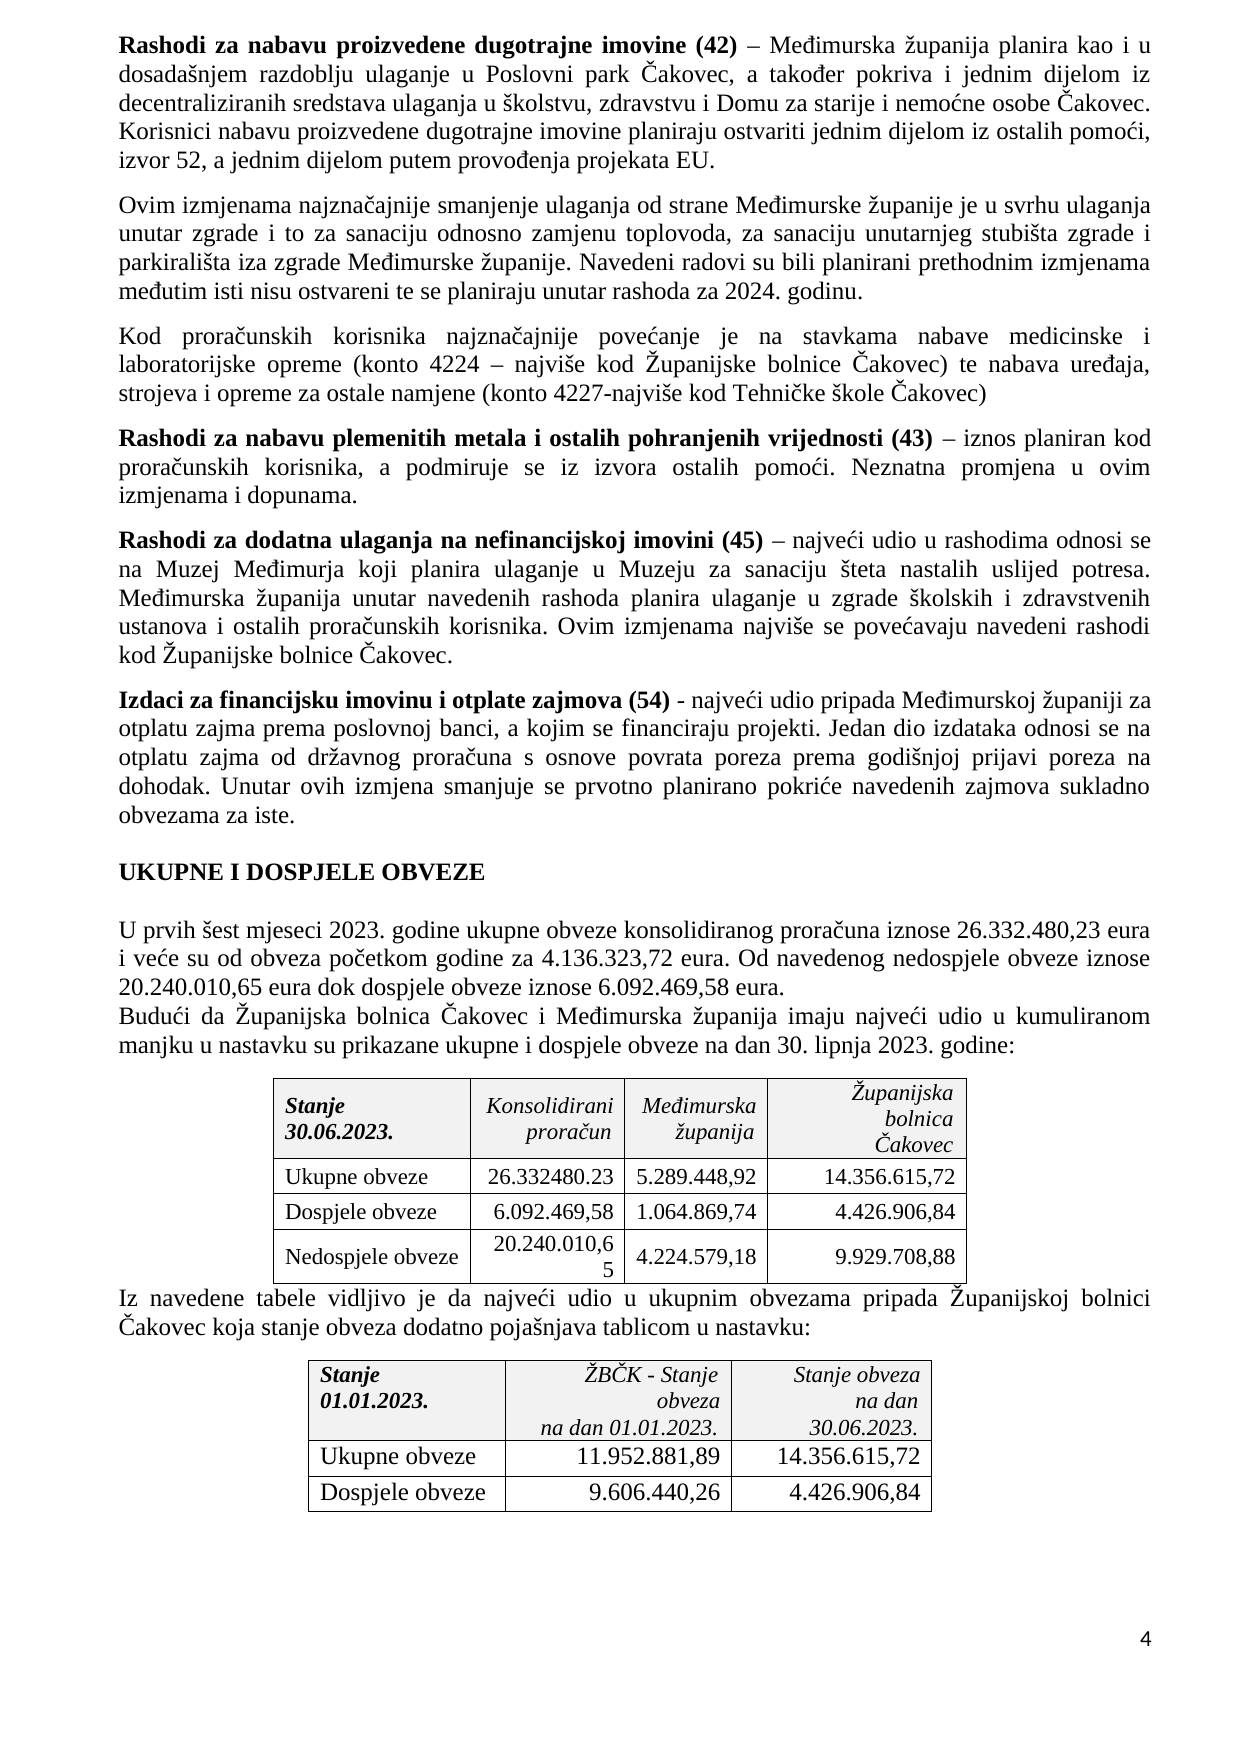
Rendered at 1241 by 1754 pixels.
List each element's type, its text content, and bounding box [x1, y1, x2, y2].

table_cell 9.606.440,26 [506, 1477, 731, 1511]
text Budući da Županijska bolnica Čakovec i Međimurska županija imaju najveći udio u kumuliranom manjku u nastavku su prikazane ukupne i dospjele obveze na dan 30. lipnja 2023. godine: [118, 1001, 1152, 1058]
table_cell 26.332480.23 [471, 1159, 624, 1193]
text U prvih šest mjeseci 2023. godine ukupne obveze konsolidiranog proračuna iznose 26.332.480,23 eura i veće su od obveza početkom godine za 4.136.323,72 eura. Od navedenog nedospjele obveze iznose 20.240.010,65 eura dok dospjele obveze iznose 6.092.469,58 eura. [118, 915, 1152, 1001]
table_header ŽBČK - Stanje obveza na dan 01.01.2023. [506, 1361, 731, 1440]
table_cell Nedospjele obveze [274, 1230, 470, 1282]
text Ovim izmjenama najznačajnije smanjenje ulaganja od strane Međimurske županije je u svrhu ulaganja unutar zgrade i to za sanaciju odnosno zamjenu toplovoda, za sanaciju unutarnjeg stubišta zgrade i parkirališta iza zgrade Međimurske županije. Navedeni radovi su bili planirani prethodnim izmjenama međutim isti nisu ostvareni te se planiraju unutar rashoda za 2024. godinu. [118, 190, 1152, 305]
table_header Županijska bolnica Čakovec [768, 1079, 966, 1158]
text Kod proračunskih korisnika najznačajnije povećanje je na stavkama nabave medicinske i laboratorijske opreme (konto 4224 – najviše kod Županijske bolnice Čakovec) te nabava uređaja, strojeva i opreme za ostale namjene (konto 4227-najviše kod Tehničke škole Čakovec) [118, 321, 1152, 407]
table_cell 6.092.469,58 [471, 1194, 624, 1229]
table_cell 4.224.579,18 [625, 1230, 767, 1282]
text Izdaci za financijsku imovinu i otplate zajmova (54) - najveći udio pripada Međimurskoj županiji za otplatu zajma prema poslovnoj banci, a kojim se financiraju projekti. Jedan dio izdataka odnosi se na otplatu zajma od državnog proračuna s osnove povrata poreza prema godišnjoj prijavi poreza na dohodak. Unutar ovih izmjena smanjuje se prvotno planirano pokriće navedenih zajmova sukladno obvezama za iste. [118, 685, 1152, 828]
table_cell 4.426.906,84 [768, 1194, 966, 1229]
table_header Stanje obveza na dan 30.06.2023. [732, 1361, 931, 1440]
table_header Međimurska županija [625, 1079, 767, 1158]
table_cell 20.240.010,65 [471, 1230, 624, 1282]
table_cell 11.952.881,89 [506, 1441, 731, 1476]
table_cell 4.426.906,84 [732, 1477, 931, 1511]
table_cell 5.289.448,92 [625, 1159, 767, 1193]
table_cell 9.929.708,88 [768, 1230, 966, 1282]
table_cell 14.356.615,72 [732, 1441, 931, 1476]
table_cell 14.356.615,72 [768, 1159, 966, 1193]
table_cell Dospjele obveze [274, 1194, 470, 1229]
text Rashodi za nabavu plemenitih metala i ostalih pohranjenih vrijednosti (43) – iznos planiran kod proračunskih korisnika, a podmiruje se iz izvora ostalih pomoći. Neznatna promjena u ovim izmjenama i dopunama. [118, 423, 1152, 509]
table_header Stanje 30.06.2023. [274, 1079, 470, 1158]
text UKUPNE I DOSPJELE OBVEZE [118, 857, 1152, 886]
text Iz navedene tabele vidljivo je da najveći udio u ukupnim obvezama pripada Županijskoj bolnici Čakovec koja stanje obveza dodatno pojašnjava tablicom u nastavku: [118, 1283, 1152, 1341]
table_cell Dospjele obveze [309, 1477, 505, 1511]
table_cell 1.064.869,74 [625, 1194, 767, 1229]
text Rashodi za nabavu proizvedene dugotrajne imovine (42) – Međimurska županija planira kao i u dosadašnjem razdoblju ulaganje u Poslovni park Čakovec, a također pokriva i jednim dijelom iz decentraliziranih sredstava ulaganja u školstvu, zdravstvu i Domu za starije i nemoćne osobe Čakovec. Korisnici nabavu proizvedene dugotrajne imovine planiraju ostvariti jednim dijelom iz ostalih pomoći, izvor 52, a jednim dijelom putem provođenja projekata EU. [118, 30, 1152, 174]
table_header Stanje 01.01.2023. [309, 1361, 505, 1440]
text Rashodi za dodatna ulaganja na nefinancijskoj imovini (45) – najveći udio u rashodima odnosi se na Muzej Međimurja koji planira ulaganje u Muzeju za sanaciju šteta nastalih uslijed potresa. Međimurska županija unutar navedenih rashoda planira ulaganje u zgrade školskih i zdravstvenih ustanova i ostalih proračunskih korisnika. Ovim izmjenama najviše se povećavaju navedeni rashodi kod Županijske bolnice Čakovec. [118, 525, 1152, 669]
table_cell Ukupne obveze [274, 1159, 470, 1193]
table_cell Ukupne obveze [309, 1441, 505, 1476]
table_header Konsolidirani proračun [471, 1079, 624, 1158]
